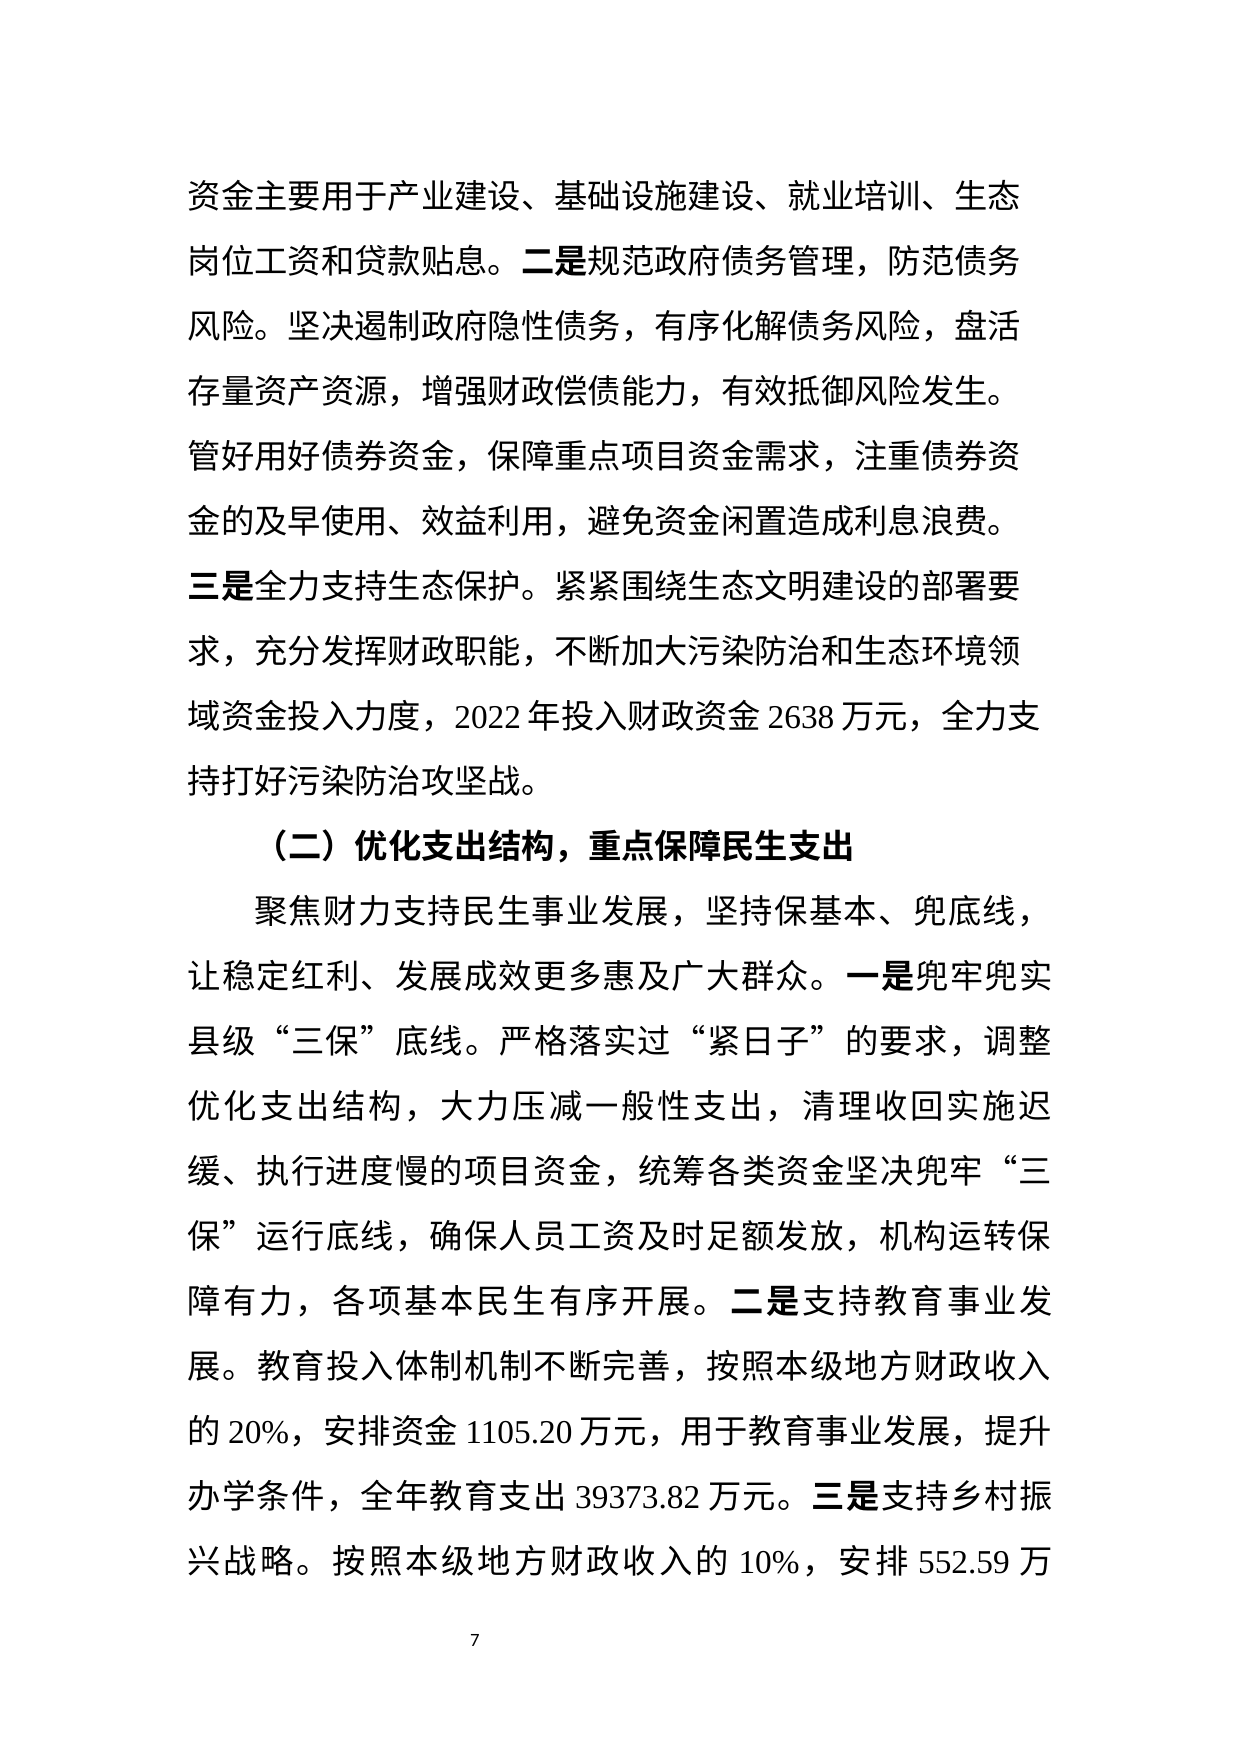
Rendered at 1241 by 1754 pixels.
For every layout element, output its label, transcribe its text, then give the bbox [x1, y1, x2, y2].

text （二）优化支出结构，重点保障民生支出 [187, 812, 1053, 877]
text 资金主要用于产业建设、基础设施建设、就业培训、生态岗位工资和贷款贴息。二是规范政府债务管理，防范债务风险。坚决遏制政府隐性债务，有序化解债务风险，盘活存量资产资源，增强财政偿债能力，有效抵御风险发生。管好用好债券资金，保障重点项目资金需求，注重债券资金的及早使用、效益利用，避免资金闲置造成利息浪费。三是全力支持生态保护。紧紧围绕生态文明建设的部署要求，充分发挥财政职能，不断加大污染防治和生态环境领域资金投入力度，2022年投入财政资金2638万元，全力支持打好污染防治攻坚战。 [187, 162, 1053, 812]
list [187, 877, 1053, 1592]
